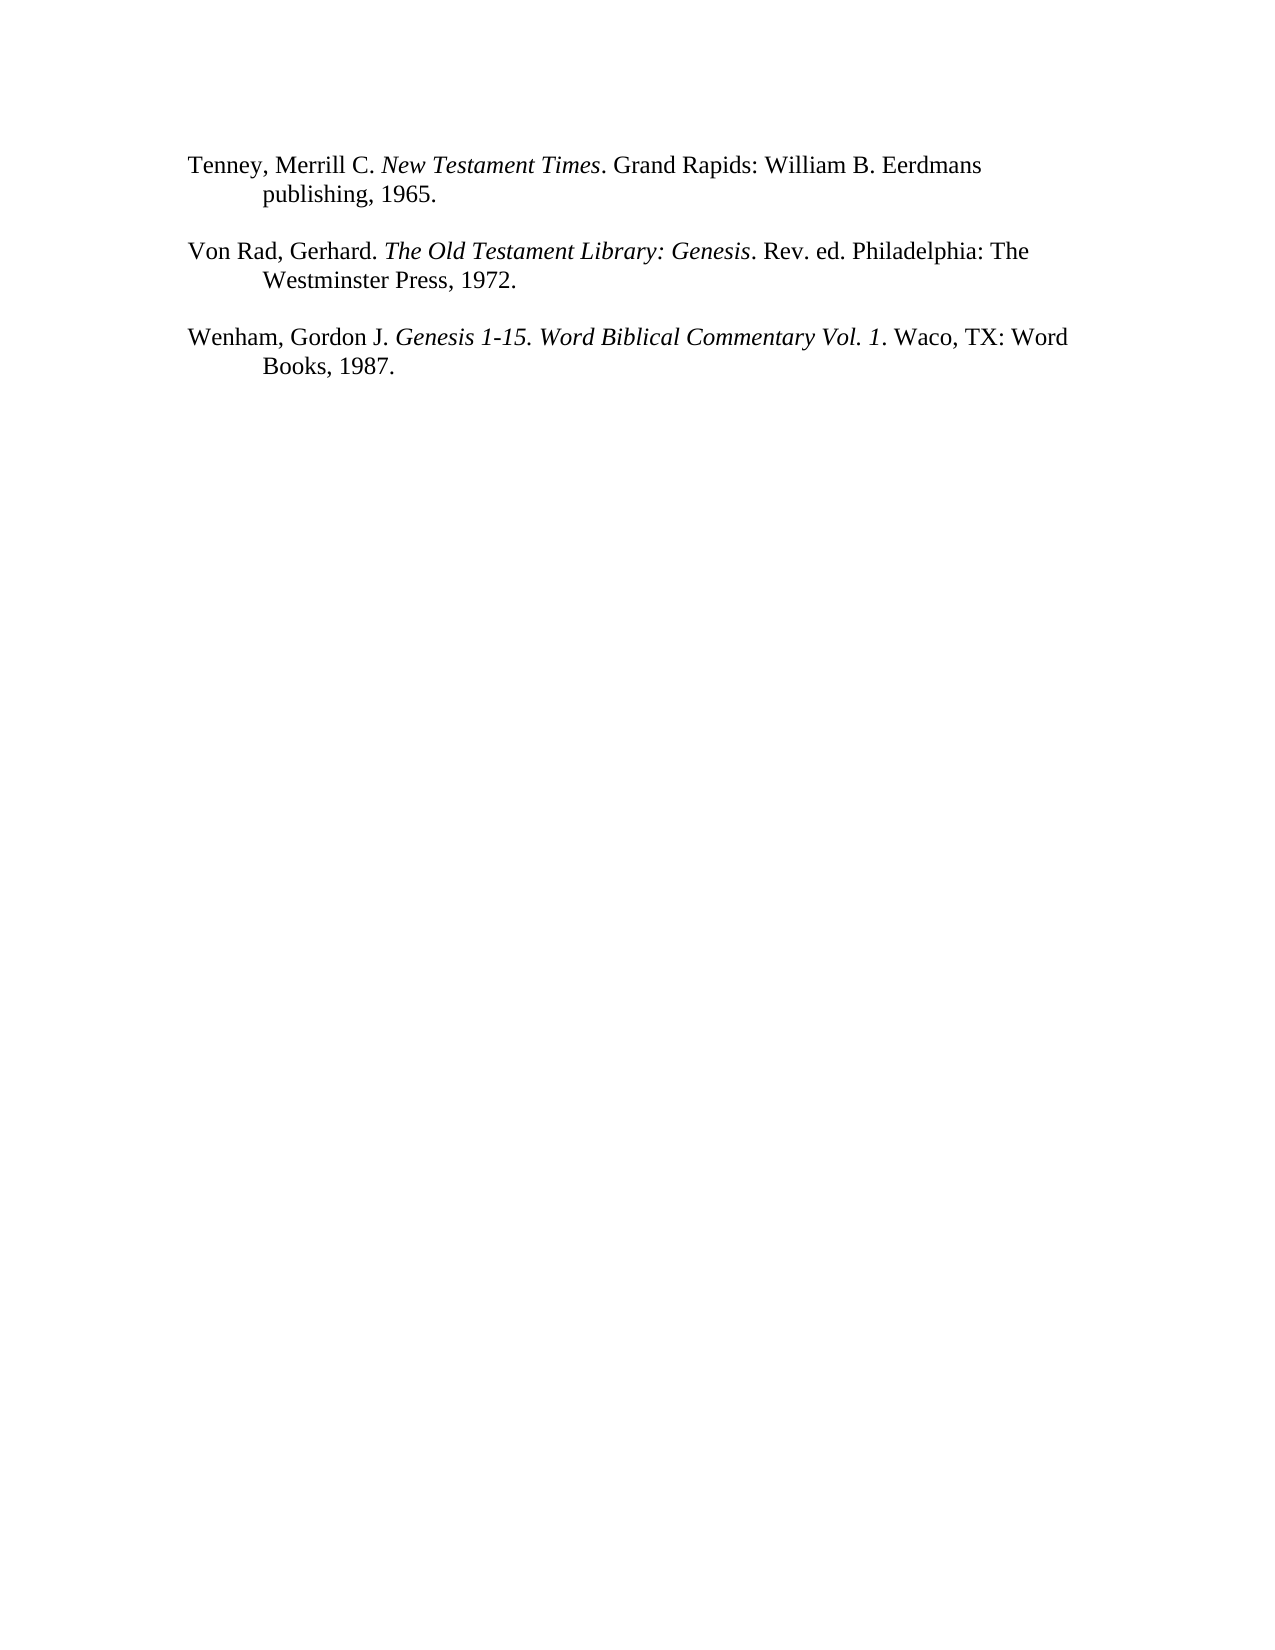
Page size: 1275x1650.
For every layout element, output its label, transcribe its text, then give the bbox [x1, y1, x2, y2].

text Wenham, Gordon J. Genesis 1-15. Word Biblical Commentary Vol. 1. Waco, TX: Word Books, 1987. [187, 322, 1087, 380]
text Von Rad, Gerhard. The Old Testament Library: Genesis. Rev. ed. Philadelphia: The Westminster Press, 1972. [187, 236, 1087, 294]
text Tenney, Merrill C. New Testament Times. Grand Rapids: William B. Eerdmans publishing, 1965. [187, 150, 1087, 207]
